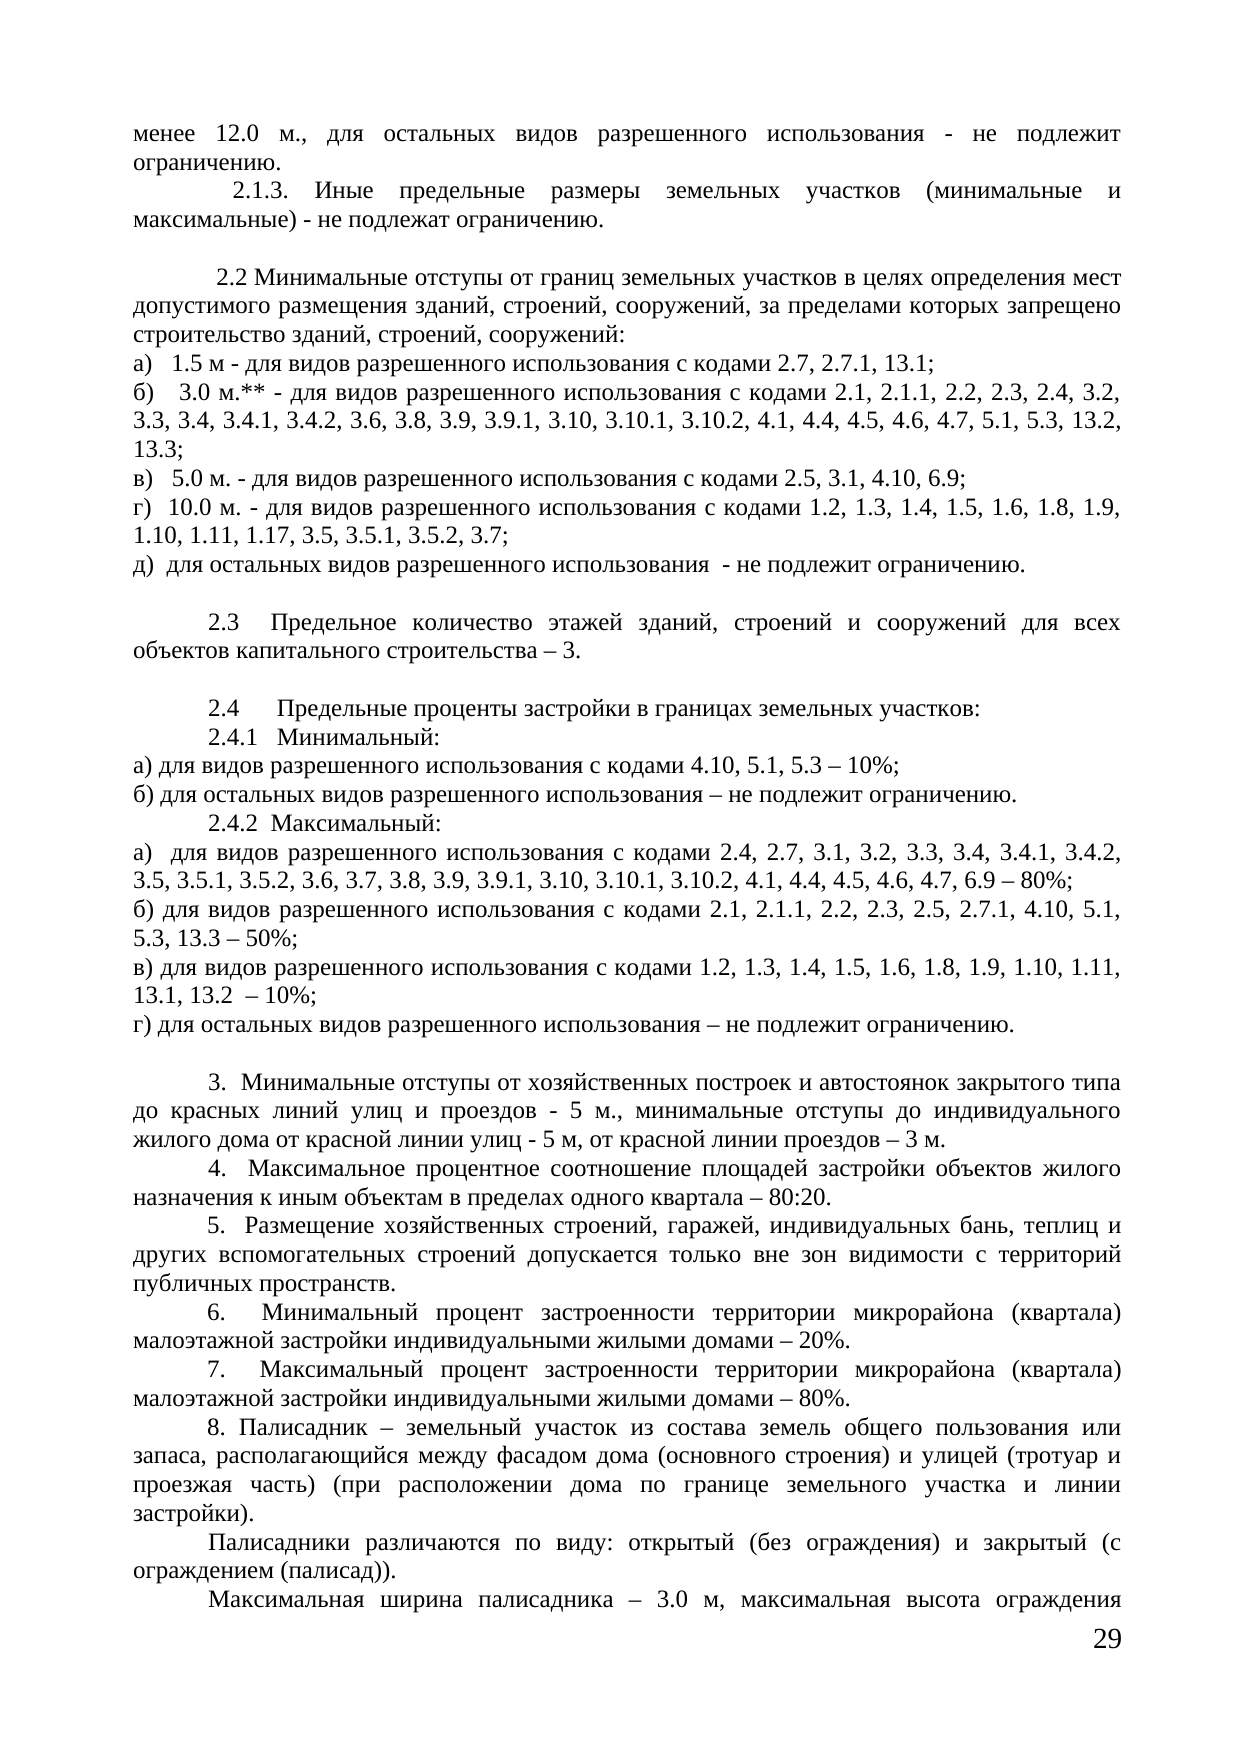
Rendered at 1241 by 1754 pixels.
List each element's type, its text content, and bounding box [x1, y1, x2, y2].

text 2.1.3. Иные предельные размеры земельных участков (минимальные и максимальные) - не подлежат ограничению. [133, 176, 1122, 233]
text Палисадники различаются по виду: открытый (без ограждения) и закрытый (с ограждением (палисад)). [133, 1527, 1122, 1584]
text 3. Минимальные отступы от хозяйственных построек и автостоянок закрытого типа до красных линий улиц и проездов - ., минимальные отступы до индивидуального жилого дома от красной линии улиц - , от красной линии проездов – . [133, 1067, 1122, 1153]
text 8. Палисадник – земельный участок из состава земель общего пользования или запаса, располагающийся между фасадом дома (основного строения) и улицей (тротуар и проезжая часть) (при расположении дома по границе земельного участка и линии застройки). [133, 1412, 1122, 1527]
text д) для остальных видов разрешенного использования - не подлежит ограничению. [133, 549, 1122, 578]
text 2.4.1 Минимальный: [133, 722, 1122, 751]
text в) для видов разрешенного использования с кодами 1.2, 1.3, 1.4, 1.5, 1.6, 1.8, 1.9, 1.10, 1.11, 13.1, 13.2 – 10%; [133, 952, 1122, 1009]
text б) .** - для видов разрешенного использования с кодами 2.1, 2.1.1, 2.2, 2.3, 2.4, 3.2, 3.3, 3.4, 3.4.1, 3.4.2, 3.6, 3.8, 3.9, 3.9.1, 3.10, 3.10.1, 3.10.2, 4.1, 4.4, 4.5, 4.6, 4.7, 5.1, 5.3, 13.2, 13.3; [133, 377, 1122, 463]
text а) для видов разрешенного использования с кодами 2.4, 2.7, 3.1, 3.2, 3.3, 3.4, 3.4.1, 3.4.2, 3.5, 3.5.1, 3.5.2, 3.6, 3.7, 3.8, 3.9, 3.9.1, 3.10, 3.10.1, 3.10.2, 4.1, 4.4, 4.5, 4.6, 4.7, 6.9 – 80%; [133, 837, 1122, 894]
text в) . - для видов разрешенного использования с кодами 2.5, 3.1, 4.10, 6.9; [133, 463, 1122, 492]
text 2.4 Предельные проценты застройки в границах земельных участков: [133, 693, 1122, 722]
text а) для видов разрешенного использования с кодами 4.10, 5.1, 5.3 – 10%; [133, 751, 1122, 779]
text г) . - для видов разрешенного использования с кодами 1.2, 1.3, 1.4, 1.5, 1.6, 1.8, 1.9, 1.10, 1.11, 1.17, 3.5, 3.5.1, 3.5.2, 3.7; [133, 492, 1122, 549]
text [133, 118, 1122, 176]
list Минимальные отступы от границ земельных участков в целях определения мест допустимого размещения зданий, строений, сооружений, за пределами которых запрещено строительство зданий, строений, сооружений: [133, 262, 1122, 348]
text 6. Минимальный процент застроенности территории микрорайона (квартала) малоэтажной застройки индивидуальными жилыми домами – 20%. [133, 1297, 1122, 1354]
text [133, 1584, 1122, 1613]
text г) для остальных видов разрешенного использования – не подлежит ограничению. [133, 1009, 1122, 1038]
text б) для видов разрешенного использования с кодами 2.1, 2.1.1, 2.2, 2.3, 2.5, 2.7.1, 4.10, 5.1, 5.3, 13.3 – 50%; [133, 894, 1122, 952]
text 4. Максимальное процентное соотношение площадей застройки объектов жилого назначения к иным объектам в пределах одного квартала – 80:20. [133, 1153, 1122, 1211]
text 2.3 Предельное количество этажей зданий, строений и сооружений для всех объектов капитального строительства – 3. [133, 607, 1122, 664]
text 2.4.2 Максимальный: [133, 808, 1122, 837]
text а) - для видов разрешенного использования с кодами 2.7, 2.7.1, 13.1; [133, 348, 1122, 377]
text 7. Максимальный процент застроенности территории микрорайона (квартала) малоэтажной застройки индивидуальными жилыми домами – 80%. [133, 1354, 1122, 1412]
text б) для остальных видов разрешенного использования – не подлежит ограничению. [133, 779, 1122, 808]
text 5. Размещение хозяйственных строений, гаражей, индивидуальных бань, теплиц и других вспомогательных строений допускается только вне зон видимости с территорий публичных пространств. [133, 1211, 1122, 1297]
